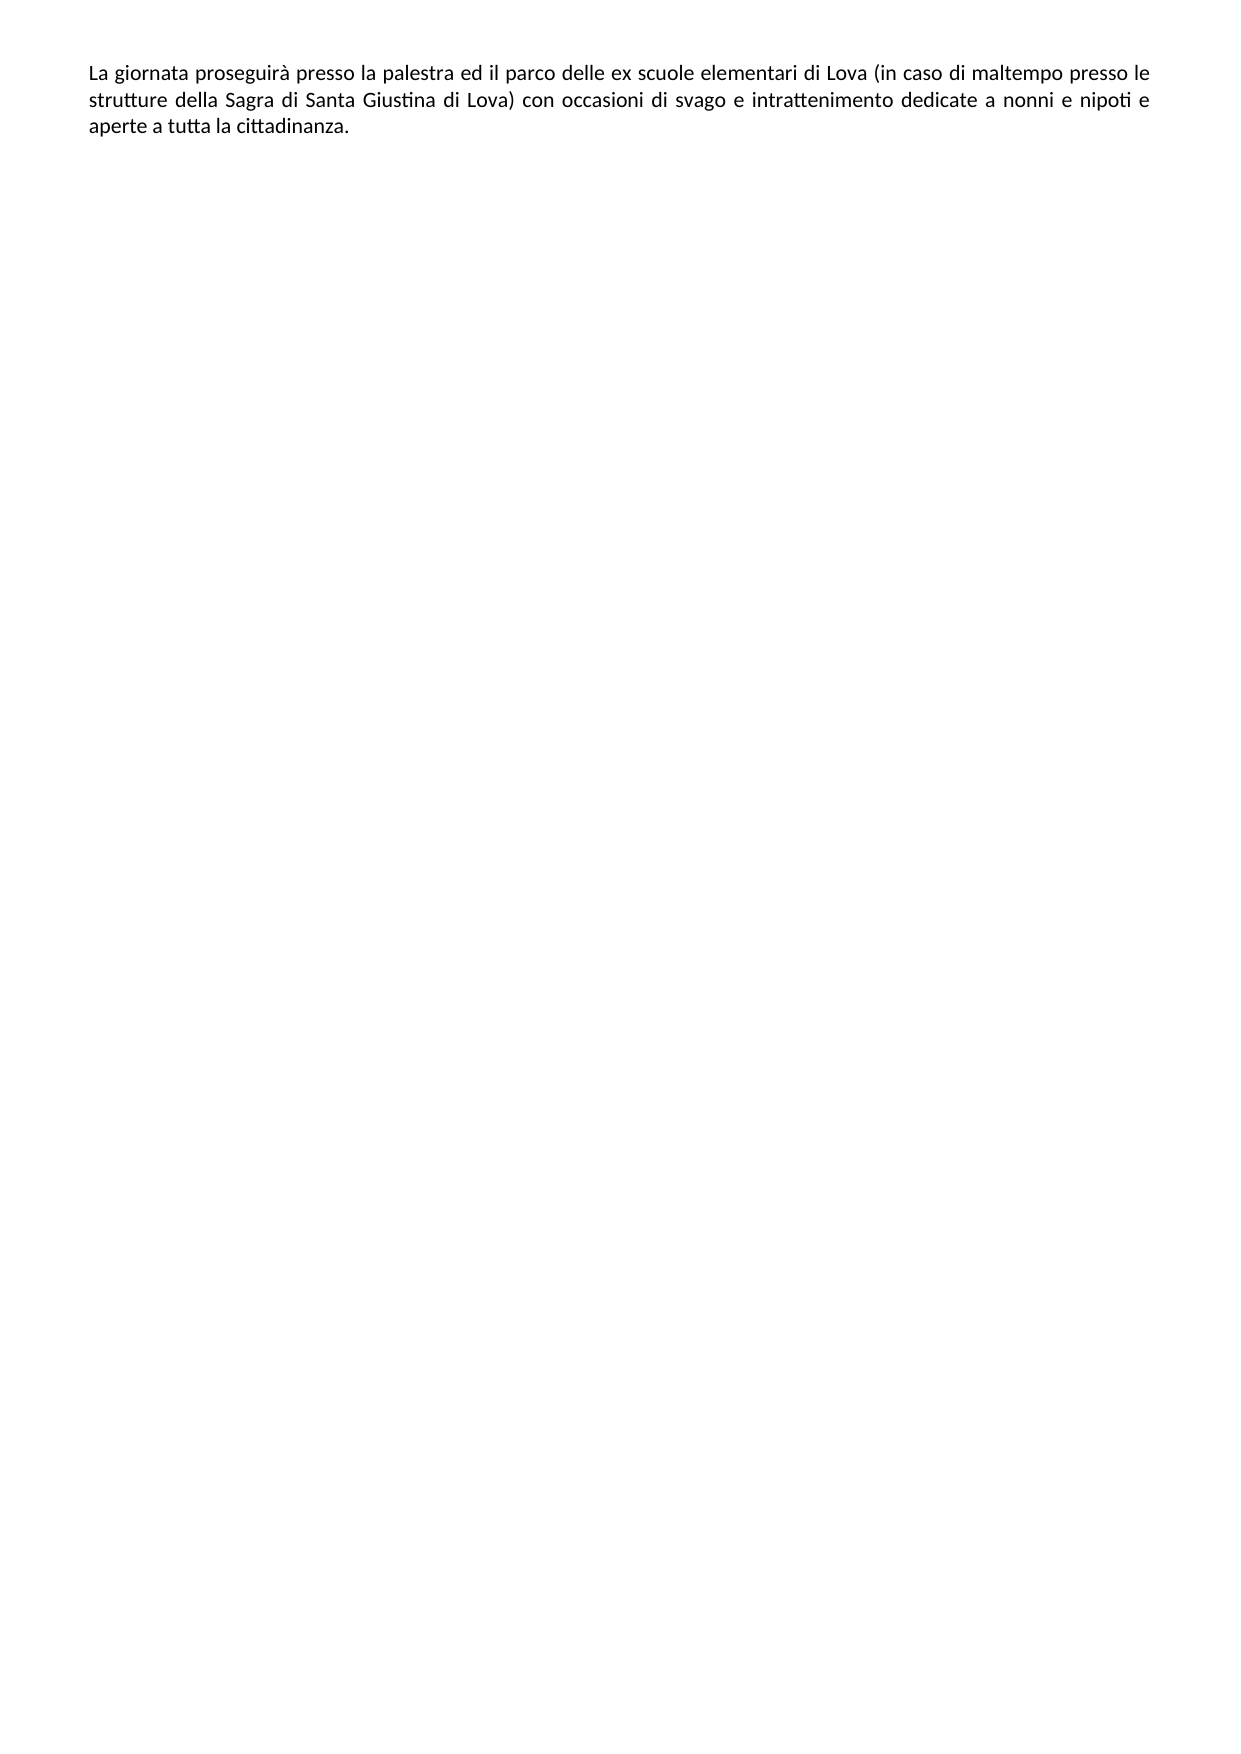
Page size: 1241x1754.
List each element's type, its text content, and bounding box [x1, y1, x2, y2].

text La giornata proseguirà presso la palestra ed il parco delle ex scuole elementari di Lova (in caso di maltempo presso le strutture della Sagra di Santa Giustina di Lova) con occasioni di svago e intrattenimento dedicate a nonni e nipoti e aperte a tutta la cittadinanza. [89, 59, 1152, 139]
